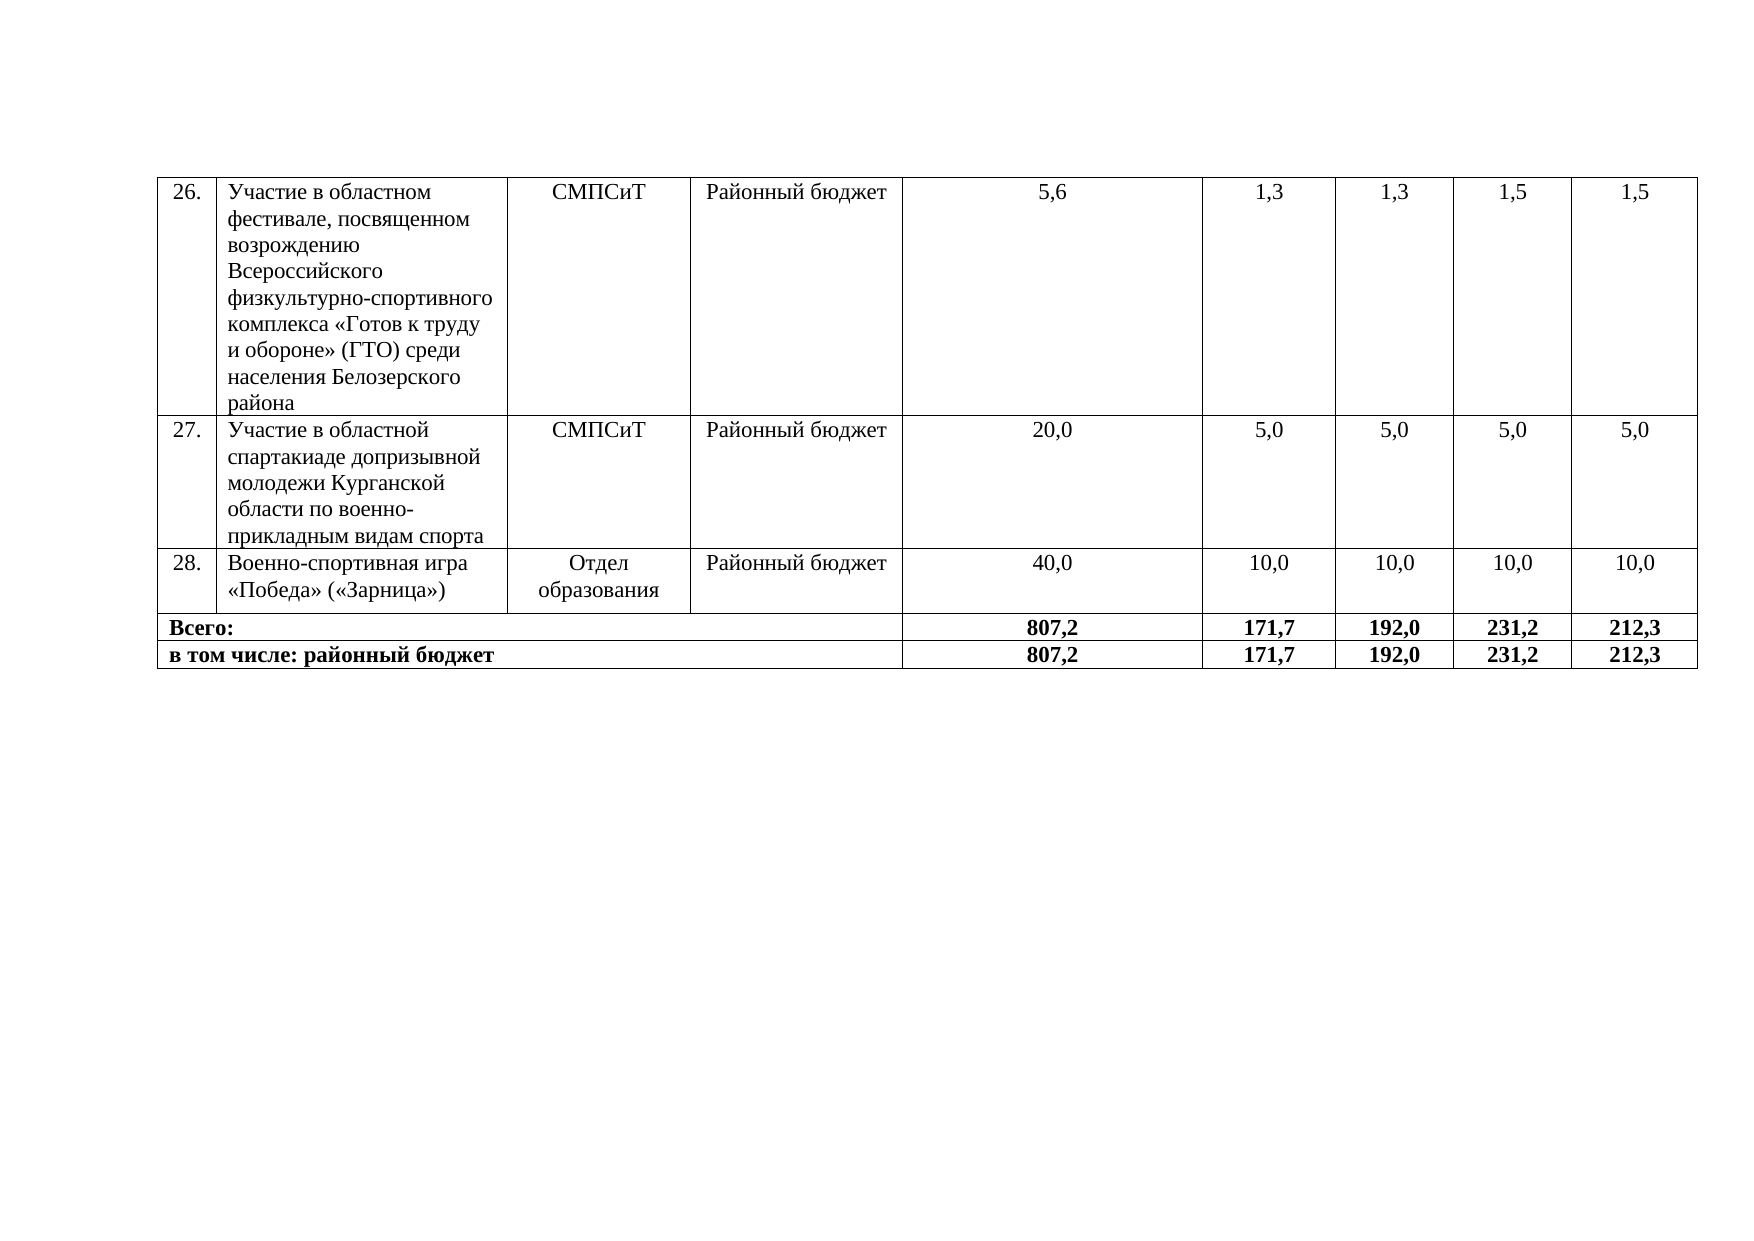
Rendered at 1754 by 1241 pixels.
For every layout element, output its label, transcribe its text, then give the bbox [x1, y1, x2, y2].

table_cell 5,6 [903, 178, 1202, 415]
table_cell 10,0 [1454, 549, 1571, 613]
table_cell Районный бюджет [691, 549, 902, 613]
table_cell Отдел образования [508, 549, 690, 613]
table_cell 1,3 [1203, 178, 1335, 415]
table_cell 20,0 [903, 416, 1202, 548]
table_cell Районный бюджет [691, 416, 902, 548]
table_cell 40,0 [903, 549, 1202, 613]
table_cell 28. [158, 549, 216, 613]
table_cell Участие в областном фестивале, посвященном возрождению Всероссийского физкультурно-спортивного комплекса «Готов к труду и обороне» (ГТО) среди населения Белозерского района [217, 178, 507, 415]
table_cell Военно-спортивная игра «Победа» («Зарница») [217, 549, 507, 613]
table_cell в том числе: районный бюджет [158, 641, 902, 667]
table_cell СМПСиТ [508, 416, 690, 548]
table_cell 1,5 [1454, 178, 1571, 415]
table_cell 807,2 [903, 614, 1202, 640]
table_cell 192,0 [1336, 641, 1453, 667]
table_cell 212,3 [1572, 614, 1697, 640]
table_cell 231,2 [1454, 614, 1571, 640]
table_cell 1,5 [1572, 178, 1697, 415]
table_cell 5,0 [1454, 416, 1571, 548]
table_cell 171,7 [1203, 614, 1335, 640]
table_cell 10,0 [1572, 549, 1697, 613]
table_cell 212,3 [1572, 641, 1697, 667]
table_cell 1,3 [1336, 178, 1453, 415]
table_cell 10,0 [1336, 549, 1453, 613]
table_cell Районный бюджет [691, 178, 902, 415]
table_cell 5,0 [1572, 416, 1697, 548]
table_cell Всего: [158, 614, 902, 640]
table_cell 192,0 [1336, 614, 1453, 640]
table_cell СМПСиТ [508, 178, 690, 415]
table_cell 231,2 [1454, 641, 1571, 667]
table_cell 807,2 [903, 641, 1202, 667]
table_cell 171,7 [1203, 641, 1335, 667]
table_cell 27. [158, 416, 216, 548]
table_cell 5,0 [1336, 416, 1453, 548]
table_cell Участие в областной спартакиаде допризывной молодежи Курганской области по военно-прикладным видам спорта [217, 416, 507, 548]
table_cell 26. [158, 178, 216, 415]
table_cell 10,0 [1203, 549, 1335, 613]
table_cell 5,0 [1203, 416, 1335, 548]
